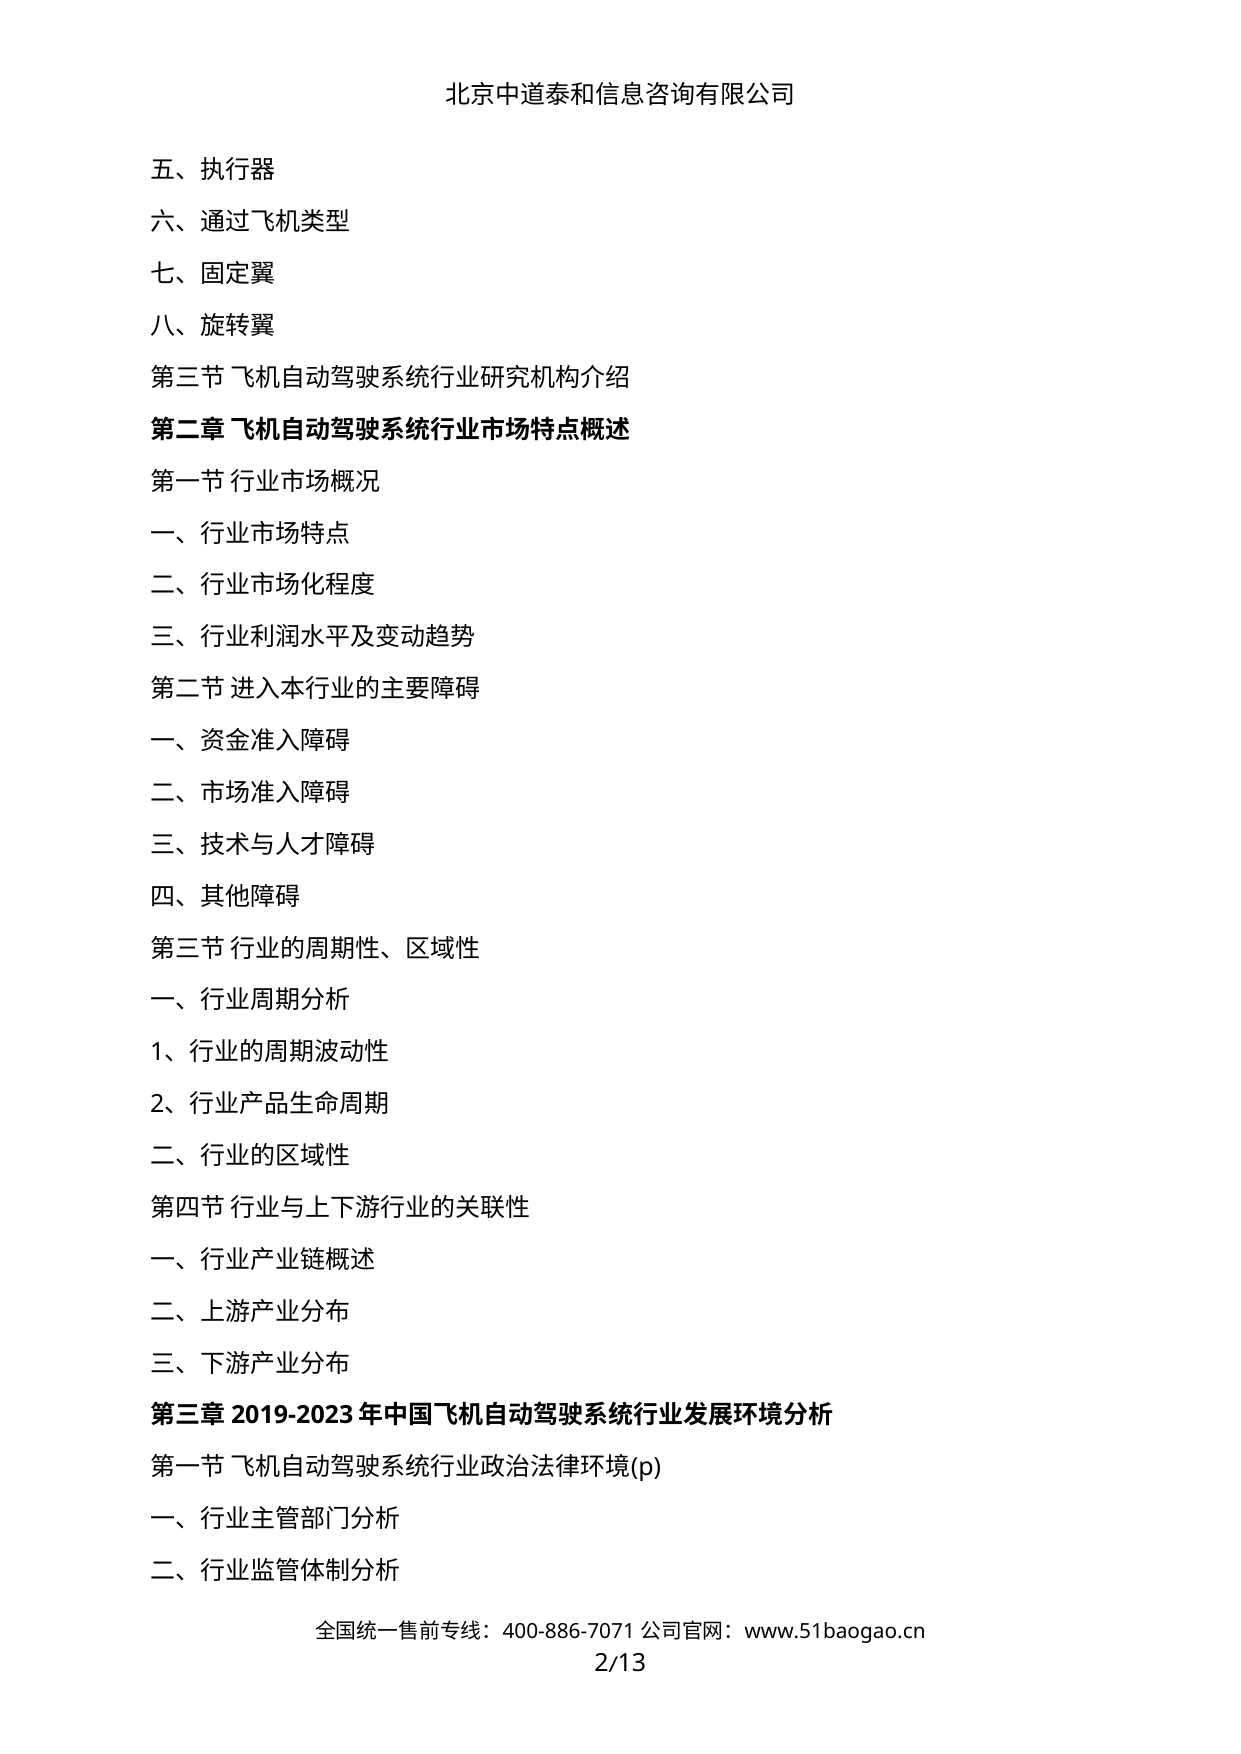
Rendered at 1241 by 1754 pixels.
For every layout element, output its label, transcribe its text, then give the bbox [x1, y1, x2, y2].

text 三、技术与人才障碍 [150, 824, 1090, 861]
text 第二章 飞机自动驾驶系统行业市场特点概述 [150, 409, 1090, 446]
text 三、行业利润水平及变动趋势 [150, 617, 1090, 653]
text 二、行业市场化程度 [150, 565, 1090, 601]
text 第二节 进入本行业的主要障碍 [150, 669, 1090, 705]
text 五、执行器 [150, 150, 1090, 186]
text 一、行业主管部门分析 [150, 1499, 1090, 1535]
text 第三节 行业的周期性、区域性 [150, 928, 1090, 964]
text 第一节 飞机自动驾驶系统行业政治法律环境(p) [150, 1447, 1090, 1483]
text 七、固定翼 [150, 254, 1090, 290]
text 四、其他障碍 [150, 876, 1090, 912]
text 六、通过飞机类型 [150, 202, 1090, 238]
text 一、行业市场特点 [150, 513, 1090, 549]
text 二、上游产业分布 [150, 1291, 1090, 1327]
text 第四节 行业与上下游行业的关联性 [150, 1187, 1090, 1224]
text 一、资金准入障碍 [150, 721, 1090, 757]
text 第一节 行业市场概况 [150, 461, 1090, 497]
text 一、行业产业链概述 [150, 1239, 1090, 1276]
text 2、行业产品生命周期 [150, 1084, 1090, 1120]
text 三、下游产业分布 [150, 1343, 1090, 1379]
text 第三章 2019-2023年中国飞机自动驾驶系统行业发展环境分析 [150, 1395, 1090, 1431]
text 二、市场准入障碍 [150, 772, 1090, 809]
text 八、旋转翼 [150, 306, 1090, 342]
text 二、行业监管体制分析 [150, 1551, 1090, 1587]
text 第三节 飞机自动驾驶系统行业研究机构介绍 [150, 357, 1090, 394]
text 二、行业的区域性 [150, 1136, 1090, 1172]
text 1、行业的周期波动性 [150, 1032, 1090, 1068]
text 一、行业周期分析 [150, 980, 1090, 1016]
